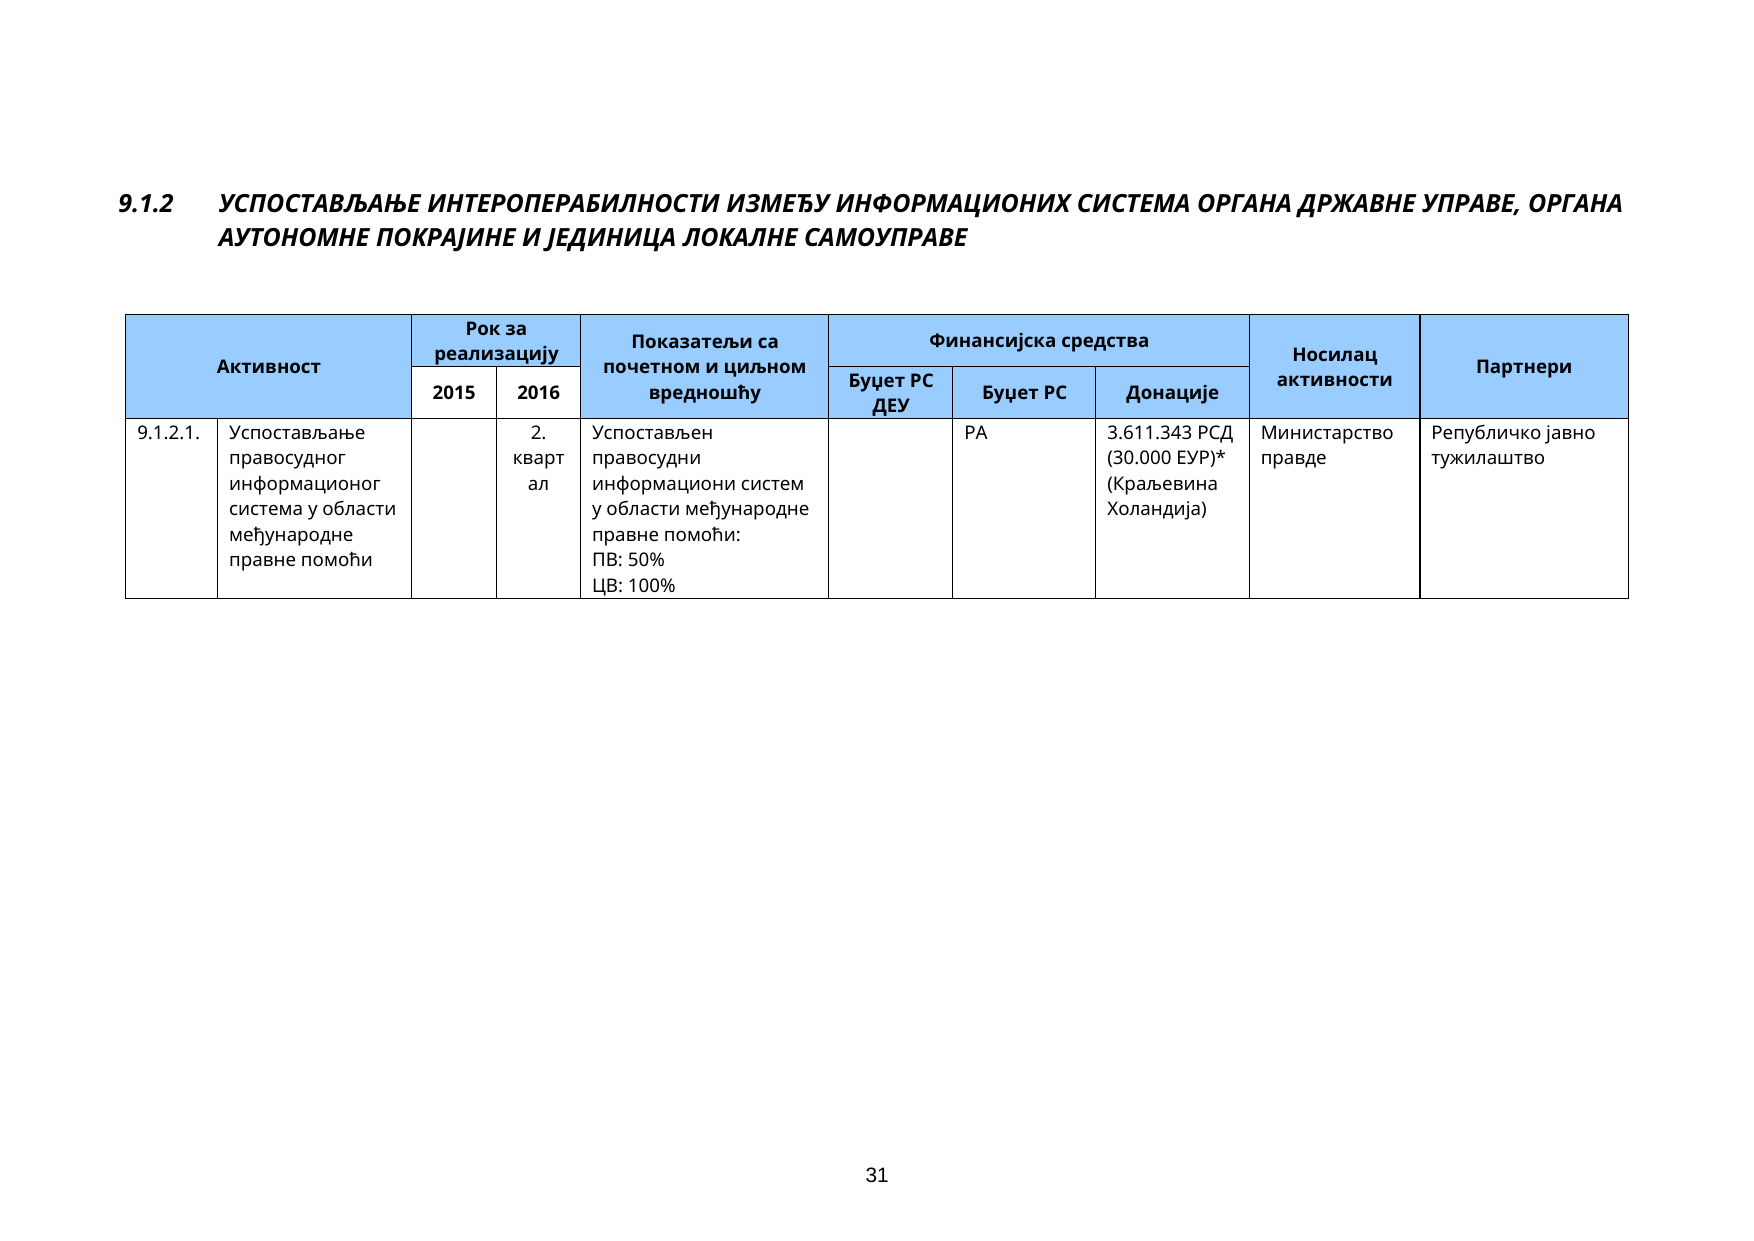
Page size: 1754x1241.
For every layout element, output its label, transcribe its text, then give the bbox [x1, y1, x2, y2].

table_cell Донације [1096, 367, 1249, 418]
table_cell Министарство правде [1250, 419, 1419, 598]
table_header Рок за реализацију [412, 315, 580, 366]
table_cell Буџет РС [953, 367, 1095, 418]
table_cell 2016 [497, 367, 580, 418]
table_header Носилац активности [1250, 315, 1419, 418]
table_cell Републичко јавно тужилаштво [1421, 419, 1628, 598]
table_header Активност [126, 315, 411, 418]
table_cell 2015 [412, 367, 496, 418]
subtitle УСПОСТАВЉАЊЕ ИНТЕРОПЕРАБИЛНОСТИ ИЗМЕЂУ ИНФОРМАЦИОНИХ СИСТЕМА ОРГАНА ДРЖАВНЕ УПРАВЕ, ОРГАНА АУТОНОМНЕ ПОКРАЈИНЕ И ЈЕДИНИЦА ЛОКАЛНЕ САМОУПРАВЕ [118, 185, 1636, 253]
table_cell Успостављен правосудни информациони систем у области међународне правне помоћи: ПВ: 50% ЦВ: 100% [581, 419, 828, 598]
table_cell РА [953, 419, 1095, 598]
table_cell [829, 419, 952, 598]
table_cell 3.611.343 РСД (30.000 ЕУР)* (Краљевина Холандија) [1096, 419, 1249, 598]
table_cell [412, 419, 496, 598]
table_cell Буџет РС ДЕУ [829, 367, 952, 418]
table_header Финансијска средства [829, 315, 1249, 366]
table_cell 9.1.2.1. [126, 419, 217, 598]
table_cell Успостављање правосудног информационог система у области међународне правне помоћи [218, 419, 411, 598]
table_header Показатељи са почетном и циљном вредношћу [581, 315, 828, 418]
table_header Партнери [1421, 315, 1628, 418]
table_cell 2. квартал [497, 419, 580, 598]
